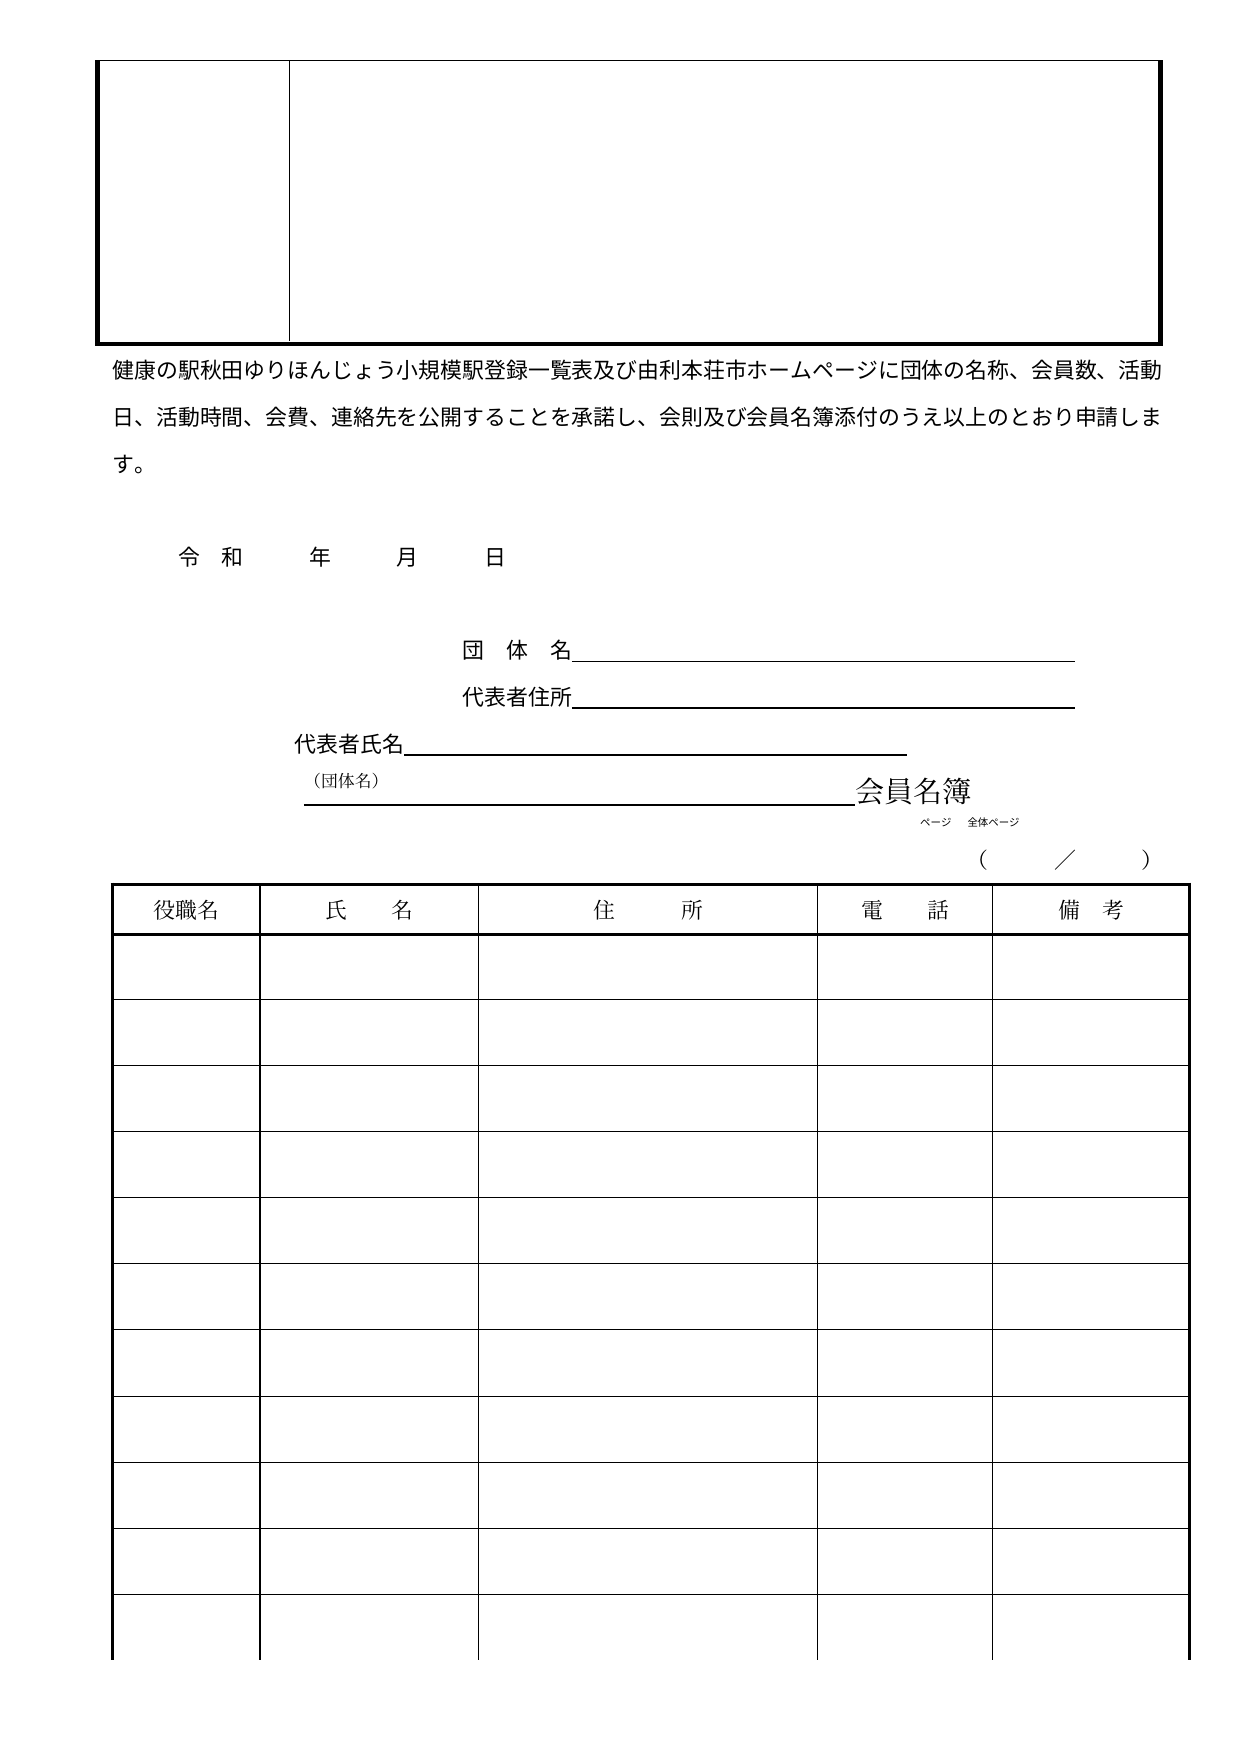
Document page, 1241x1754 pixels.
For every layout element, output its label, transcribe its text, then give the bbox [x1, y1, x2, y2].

table_cell [261, 1000, 478, 1065]
table_header 氏 名 [261, 886, 478, 932]
table_cell [479, 1330, 817, 1396]
table_cell [479, 1132, 817, 1197]
table_cell [114, 1330, 259, 1396]
table_cell [993, 1066, 1188, 1131]
table_cell [993, 1463, 1188, 1528]
text 令 和 年 月 日 [112, 533, 1163, 579]
table_cell [479, 1264, 817, 1329]
table_cell [114, 1132, 259, 1197]
table_cell [993, 1264, 1188, 1329]
table_cell [261, 1198, 478, 1263]
table_cell [993, 1330, 1188, 1396]
table_cell [818, 1000, 992, 1065]
text 健康の駅秋田ゆりほんじょう小規模駅登録一覧表及び由利本荘市ホームページに団体の名称、会員数、活動日、活動時間、会費、連絡先を公開することを承諾し、会則及び会員名簿添付のうえ以上のとおり申請します。 [112, 346, 1163, 486]
text （団体名） 会員名簿 [112, 766, 1163, 813]
table_cell [818, 1463, 992, 1528]
table_cell [114, 1595, 259, 1660]
text 代表者住所 [112, 673, 1163, 719]
table_cell [818, 1330, 992, 1396]
text 団 体 名 [112, 626, 1163, 673]
text ページ 全体ページ [112, 813, 1163, 836]
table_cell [100, 61, 289, 341]
table_cell [479, 1198, 817, 1263]
table_cell [479, 1066, 817, 1131]
table_cell [818, 1066, 992, 1131]
table_cell [818, 1264, 992, 1329]
table_cell [261, 1595, 478, 1660]
table_cell [261, 1330, 478, 1396]
table_cell [479, 936, 817, 999]
table_cell [261, 1264, 478, 1329]
table_cell [479, 1397, 817, 1462]
table_cell [818, 1529, 992, 1594]
table_cell [993, 1000, 1188, 1065]
table_cell [993, 1529, 1188, 1594]
table_cell [261, 1463, 478, 1528]
table_cell [818, 1595, 992, 1660]
table_cell [993, 1198, 1188, 1263]
table_cell [479, 1595, 817, 1660]
table_cell [114, 1066, 259, 1131]
table_cell [114, 1397, 259, 1462]
table_cell [818, 1132, 992, 1197]
table_cell [114, 1264, 259, 1329]
table_cell [993, 936, 1188, 999]
table_header 住 所 [479, 886, 817, 932]
table_cell [993, 1397, 1188, 1462]
table_cell [993, 1595, 1188, 1660]
text 代表者氏名 [112, 719, 1163, 766]
table_cell [261, 936, 478, 999]
table_cell [818, 936, 992, 999]
table_cell [114, 1198, 259, 1263]
table_cell [114, 1529, 259, 1594]
table_header 電 話 [818, 886, 992, 932]
table_cell [261, 1529, 478, 1594]
table_cell [479, 1463, 817, 1528]
table_cell [114, 1000, 259, 1065]
table_cell [261, 1066, 478, 1131]
table_cell [818, 1198, 992, 1263]
text （ ／ ） [112, 836, 1163, 883]
table_cell [818, 1397, 992, 1462]
table_header 備 考 [993, 886, 1188, 932]
table_header 役職名 [114, 886, 259, 932]
table_cell [479, 1529, 817, 1594]
table_cell [114, 936, 259, 999]
table_cell [993, 1132, 1188, 1197]
table_cell [261, 1132, 478, 1197]
table_cell [114, 1463, 259, 1528]
table_cell [290, 61, 1158, 341]
table_cell [261, 1397, 478, 1462]
table_cell [479, 1000, 817, 1065]
